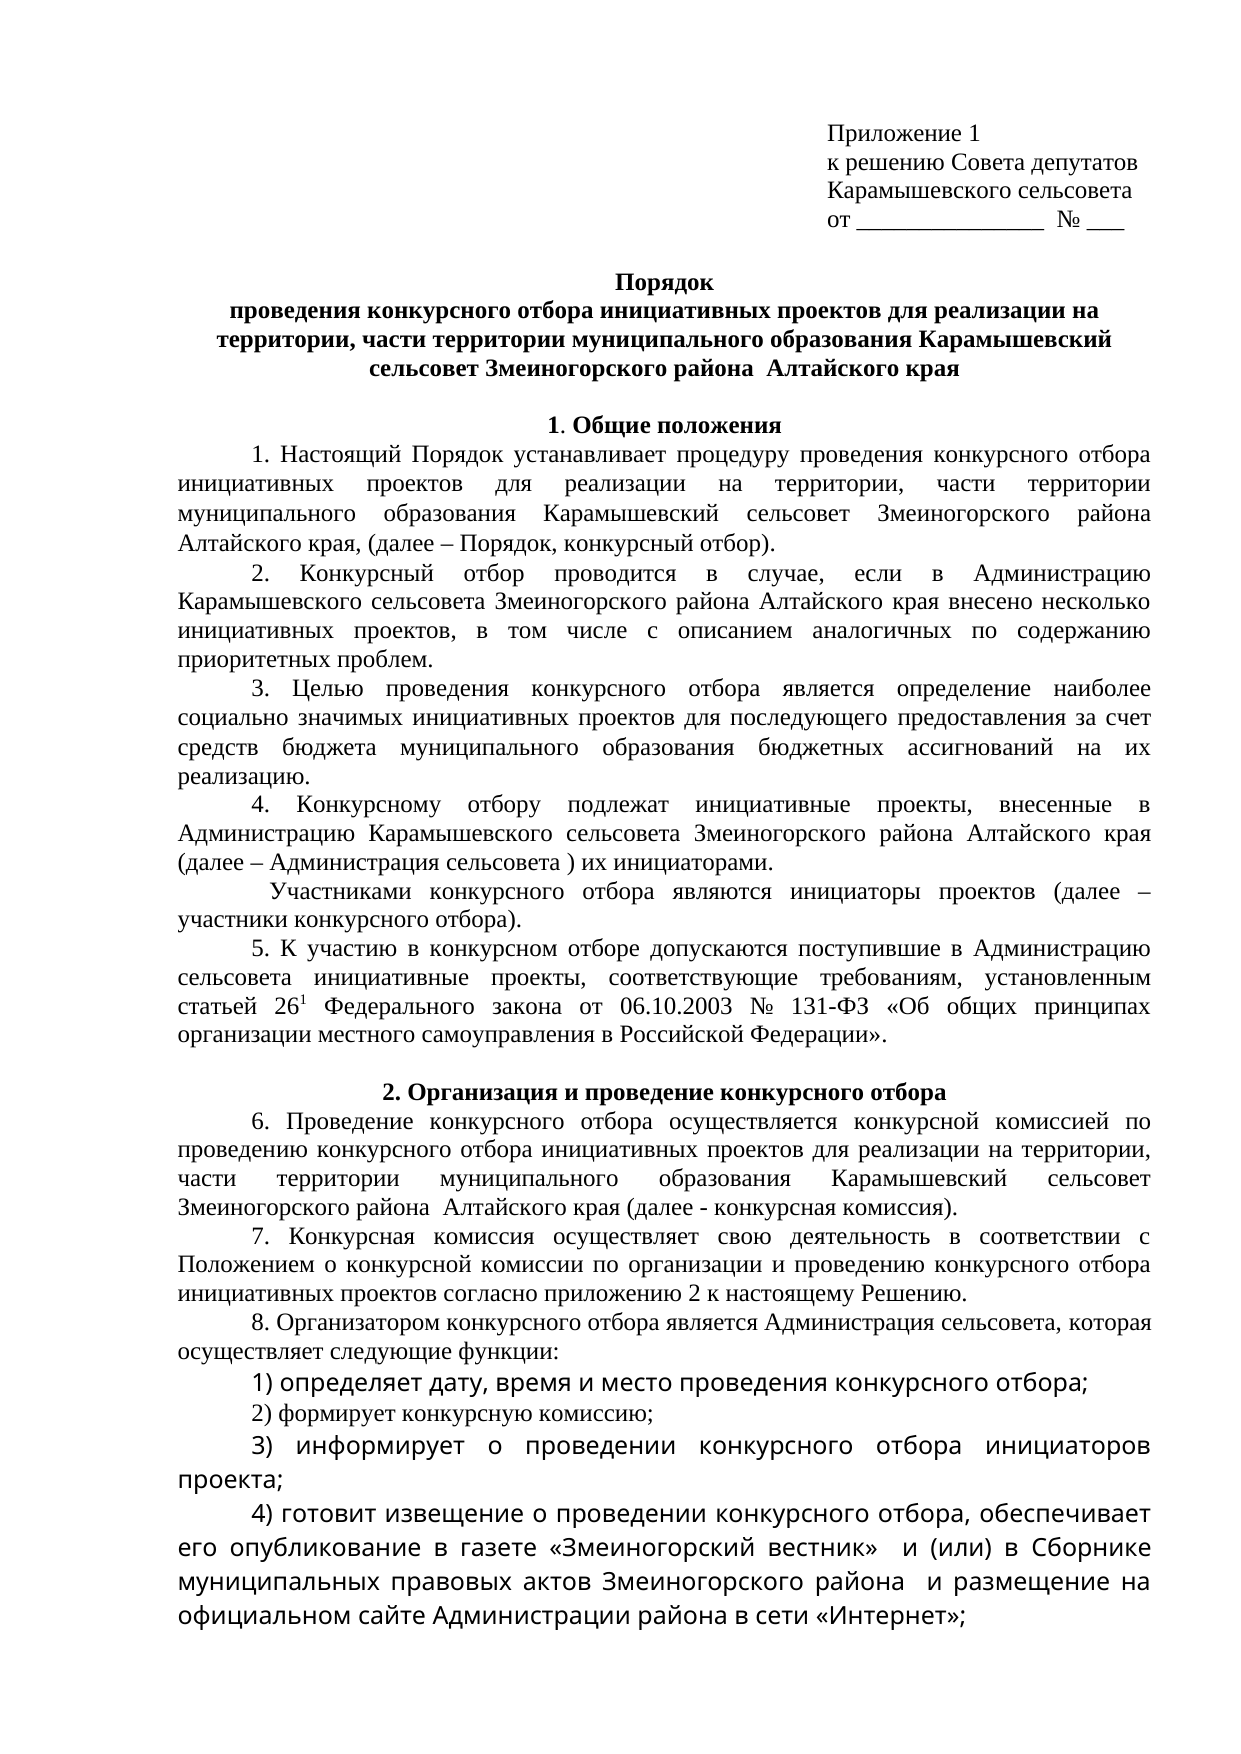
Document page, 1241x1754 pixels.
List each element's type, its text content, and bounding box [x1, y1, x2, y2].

text 4. Конкурсному отбору подлежат инициативные проекты, внесенные в Администрацию Карамышевского сельсовета Змеиногорского района Алтайского края (далее – Администрация сельсовета ) их инициаторами. [177, 789, 1152, 876]
text 1. Настоящий Порядок устанавливает процедуру проведения конкурсного отбора инициативных проектов для реализации на территории, части территории муниципального образования Карамышевский сельсовет Змеиногорского района Алтайского края, (далее – Порядок, конкурсный отбор). [177, 439, 1152, 558]
text 1. Общие положения [177, 410, 1152, 439]
text 3. Целью проведения конкурсного отбора является определение наиболее социально значимых инициативных проектов для последующего предоставления за счет средств бюджета муниципального образования бюджетных ассигнований на их реализацию. [177, 673, 1152, 789]
text 2. Организация и проведение конкурсного отбора [177, 1077, 1152, 1106]
text к решению Совета депутатов Карамышевского сельсовета [827, 147, 1152, 204]
text 6. Проведение конкурсного отбора осуществляется конкурсной комиссией по проведению конкурсного отбора инициативных проектов для реализации на территории, части территории муниципального образования Карамышевский сельсовет Змеиногорского района Алтайского края (далее - конкурсная комиссия). [177, 1106, 1152, 1221]
text от _______________ № ___ [827, 204, 1152, 233]
text 4) готовит извещение о проведении конкурсного отбора, обеспечивает его опубликование в газете «Змеиногорский вестник» и (или) в Сборнике муниципальных правовых актов Змеиногорского района и размещение на официальном сайте Администрации района в сети «Интернет»; [177, 1495, 1152, 1632]
text проведения конкурсного отбора инициативных проектов для реализации на территории, части территории муниципального образования Карамышевский сельсовет Змеиногорского района Алтайского края [177, 295, 1152, 382]
text 2. Конкурсный отбор проводится в случае, если в Администрацию Карамышевского сельсовета Змеиногорского района Алтайского края внесено несколько инициативных проектов, в том числе с описанием аналогичных по содержанию приоритетных проблем. [177, 558, 1152, 673]
text Участниками конкурсного отбора являются инициаторы проектов (далее – участники конкурсного отбора). [177, 876, 1152, 933]
text 3) информирует о проведении конкурсного отбора инициаторов проекта; [177, 1427, 1152, 1495]
text 5. К участию в конкурсном отборе допускаются поступившие в Администрацию сельсовета инициативные проекты, соответствующие требованиям, установленным статьей 261 Федерального закона от 06.10.2003 № 131-ФЗ «Об общих принципах организации местного самоуправления в Российской Федерации». [177, 933, 1152, 1048]
text Порядок [177, 267, 1152, 295]
text 1) определяет дату, время и место проведения конкурсного отбора; [177, 1364, 1152, 1398]
text Приложение 1 [827, 118, 1152, 147]
text 7. Конкурсная комиссия осуществляет свою деятельность в соответствии с Положением о конкурсной комиссии по организации и проведению конкурсного отбора инициативных проектов согласно приложению 2 к настоящему Решению. [177, 1221, 1152, 1307]
text 8. Организатором конкурсного отбора является Администрация сельсовета, которая осуществляет следующие функции: [177, 1307, 1152, 1364]
text 2) формирует конкурсную комиссию; [177, 1398, 1152, 1427]
